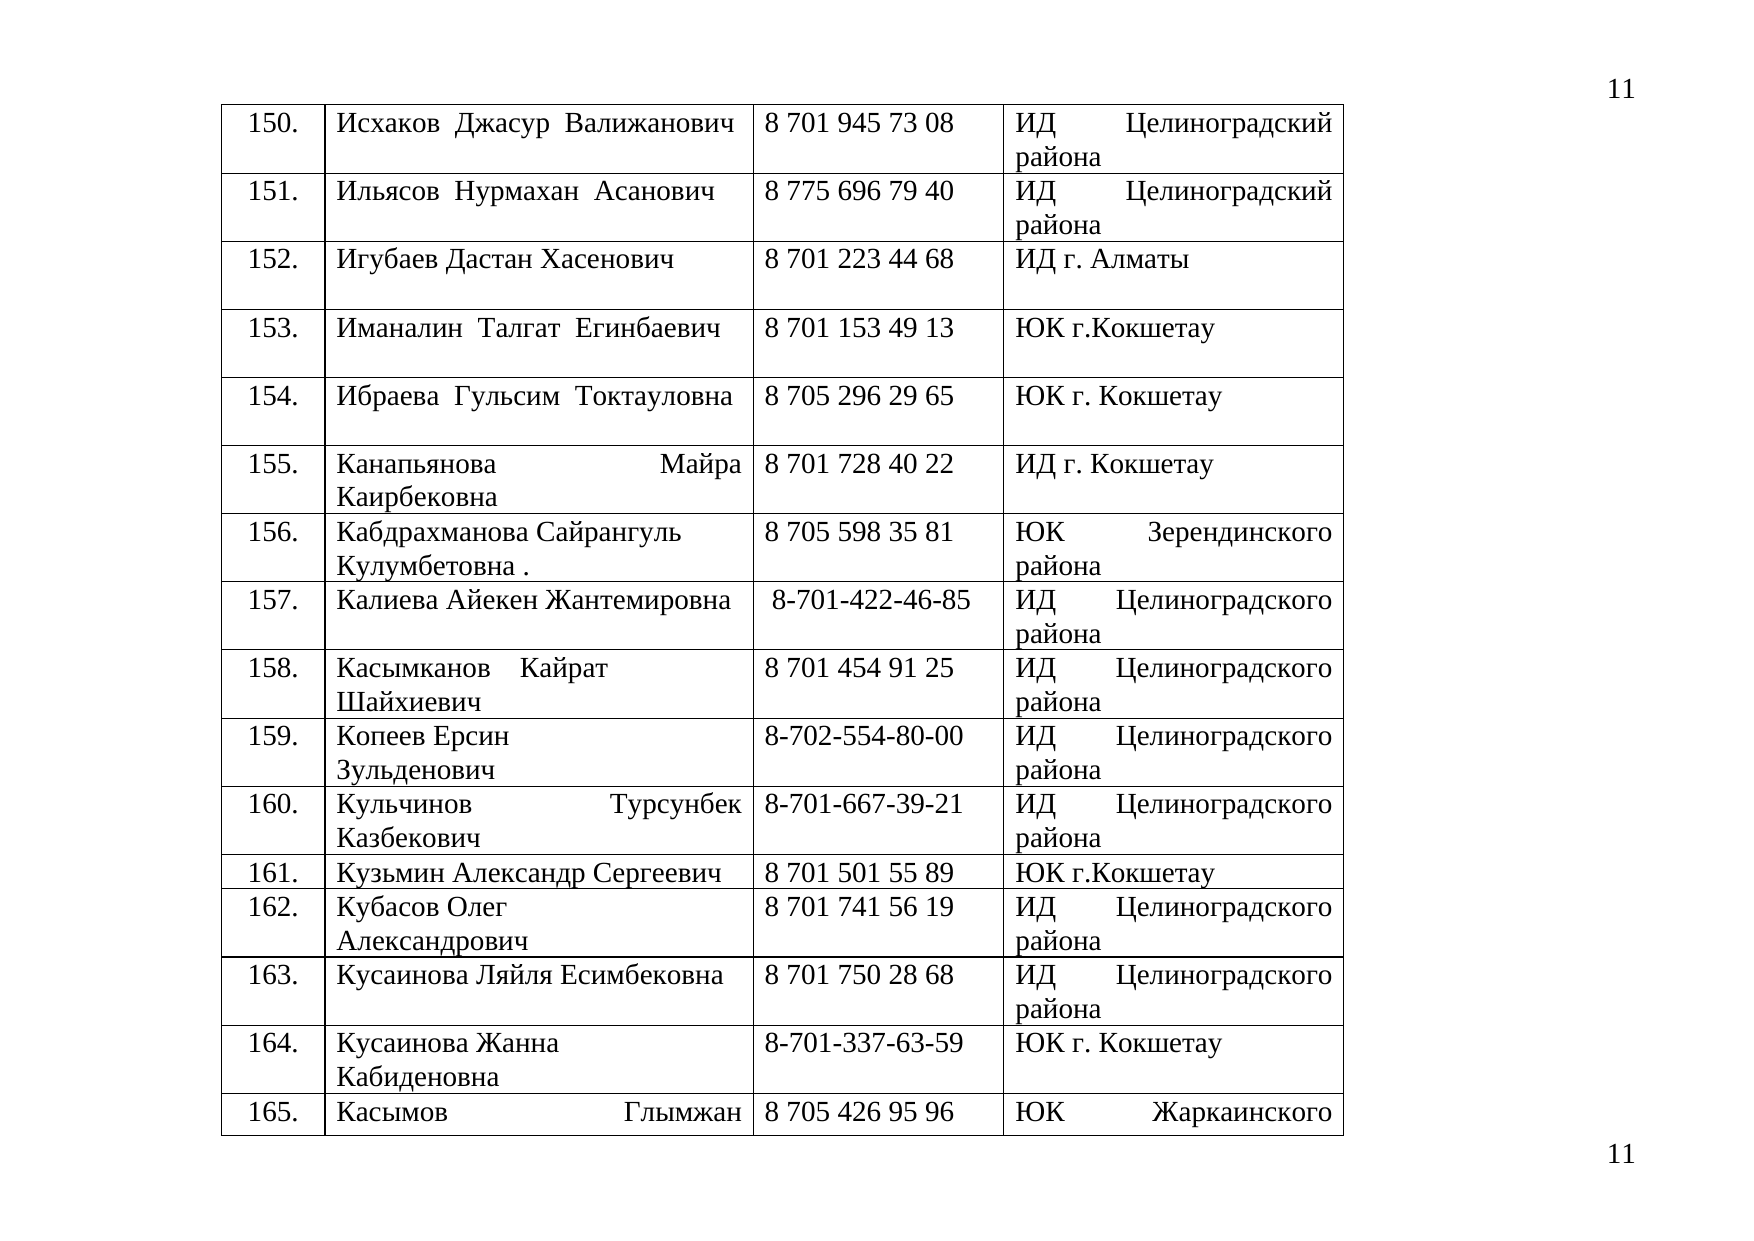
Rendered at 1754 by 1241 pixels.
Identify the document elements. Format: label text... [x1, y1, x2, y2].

table_cell [222, 310, 324, 377]
table_cell [222, 582, 324, 649]
table_cell 8-701-667-39-21 [754, 787, 1003, 854]
table_cell Касымканов Кайрат Шайхиевич [326, 650, 753, 717]
table_cell [222, 378, 324, 445]
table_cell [1004, 1094, 1343, 1135]
table_cell 8-701-337-63-59 [754, 1026, 1003, 1093]
table_cell ЮК Зерендинского района [1004, 514, 1343, 581]
table_cell 8-701-422-46-85 [754, 582, 1003, 649]
table_cell ИД Целиноградского района [1004, 889, 1343, 956]
table_cell ИД Целиноградский района [1004, 174, 1343, 241]
table_cell Канапьянова Майра Каирбековна [326, 446, 753, 513]
table_cell 8 705 296 29 65 [754, 378, 1003, 445]
table_cell [222, 242, 324, 309]
table_cell [222, 1094, 324, 1135]
table_cell 8 701 741 56 19 [754, 889, 1003, 956]
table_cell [1004, 105, 1343, 172]
table_cell 8 701 750 28 68 [754, 958, 1003, 1024]
table_cell ИД Целиноградского района [1004, 719, 1343, 786]
table_cell Исхаков Джасур Валижанович [326, 105, 753, 172]
table_cell 8 701 501 55 89 [754, 855, 1003, 888]
table_cell 8 701 945 73 08 [754, 105, 1003, 172]
table_cell Игубаев Дастан Хасенович [326, 242, 753, 309]
table_cell ЮК г. Кокшетау [1004, 378, 1343, 445]
table_cell ИД Целиноградского района [1004, 582, 1343, 649]
table_cell Кабдрахманова Сайрангуль Кулумбетовна . [326, 514, 753, 581]
table_cell 8 701 454 91 25 [754, 650, 1003, 717]
table_cell ЮК г.Кокшетау [1004, 855, 1343, 888]
table_cell ИД Целиноградского района [1004, 787, 1343, 854]
table_cell Иманалин Талгат Егинбаевич [326, 310, 753, 377]
table_cell ЮК г. Кокшетау [1004, 1026, 1343, 1093]
table_cell 8 701 728 40 22 [754, 446, 1003, 513]
table_cell ИД г. Кокшетау [1004, 446, 1343, 513]
table_cell [222, 105, 324, 172]
table_cell ЮК г.Кокшетау [1004, 310, 1343, 377]
table_cell Кузьмин Александр Сергеевич [326, 855, 753, 888]
table_cell ИД Целиноградского района [1004, 650, 1343, 717]
table_cell [222, 514, 324, 581]
table_cell Калиева Айекен Жантемировна [326, 582, 753, 649]
table_cell [222, 719, 324, 786]
table_cell Кусаинова Жанна Кабиденовна [326, 1026, 753, 1093]
table_cell [222, 855, 324, 888]
table_cell [222, 787, 324, 854]
table_cell [222, 1026, 324, 1093]
table_cell [222, 174, 324, 241]
table_cell Ибраева Гульсим Токтауловна [326, 378, 753, 445]
table_cell Копеев Ерсин Зульденович [326, 719, 753, 786]
table_cell Ильясов Нурмахан Асанович [326, 174, 753, 241]
table_cell ИД г. Алматы [1004, 242, 1343, 309]
table_cell 8 701 223 44 68 [754, 242, 1003, 309]
table_cell 8 705 426 95 96 [754, 1094, 1003, 1135]
table_cell [222, 650, 324, 717]
table_cell 8 705 598 35 81 [754, 514, 1003, 581]
table_cell 8-702-554-80-00 [754, 719, 1003, 786]
table_cell [222, 446, 324, 513]
table_cell 8 701 153 49 13 [754, 310, 1003, 377]
table_cell ИД Целиноградского района [1004, 958, 1343, 1024]
table_cell Кубасов Олег Александрович [326, 889, 753, 956]
table_cell 8 775 696 79 40 [754, 174, 1003, 241]
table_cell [326, 1094, 753, 1135]
table_cell Кусаинова Ляйля Есимбековна [326, 958, 753, 1024]
table_cell [222, 889, 324, 956]
table_cell Кульчинов Турсунбек Казбекович [326, 787, 753, 854]
table_cell [222, 958, 324, 1024]
